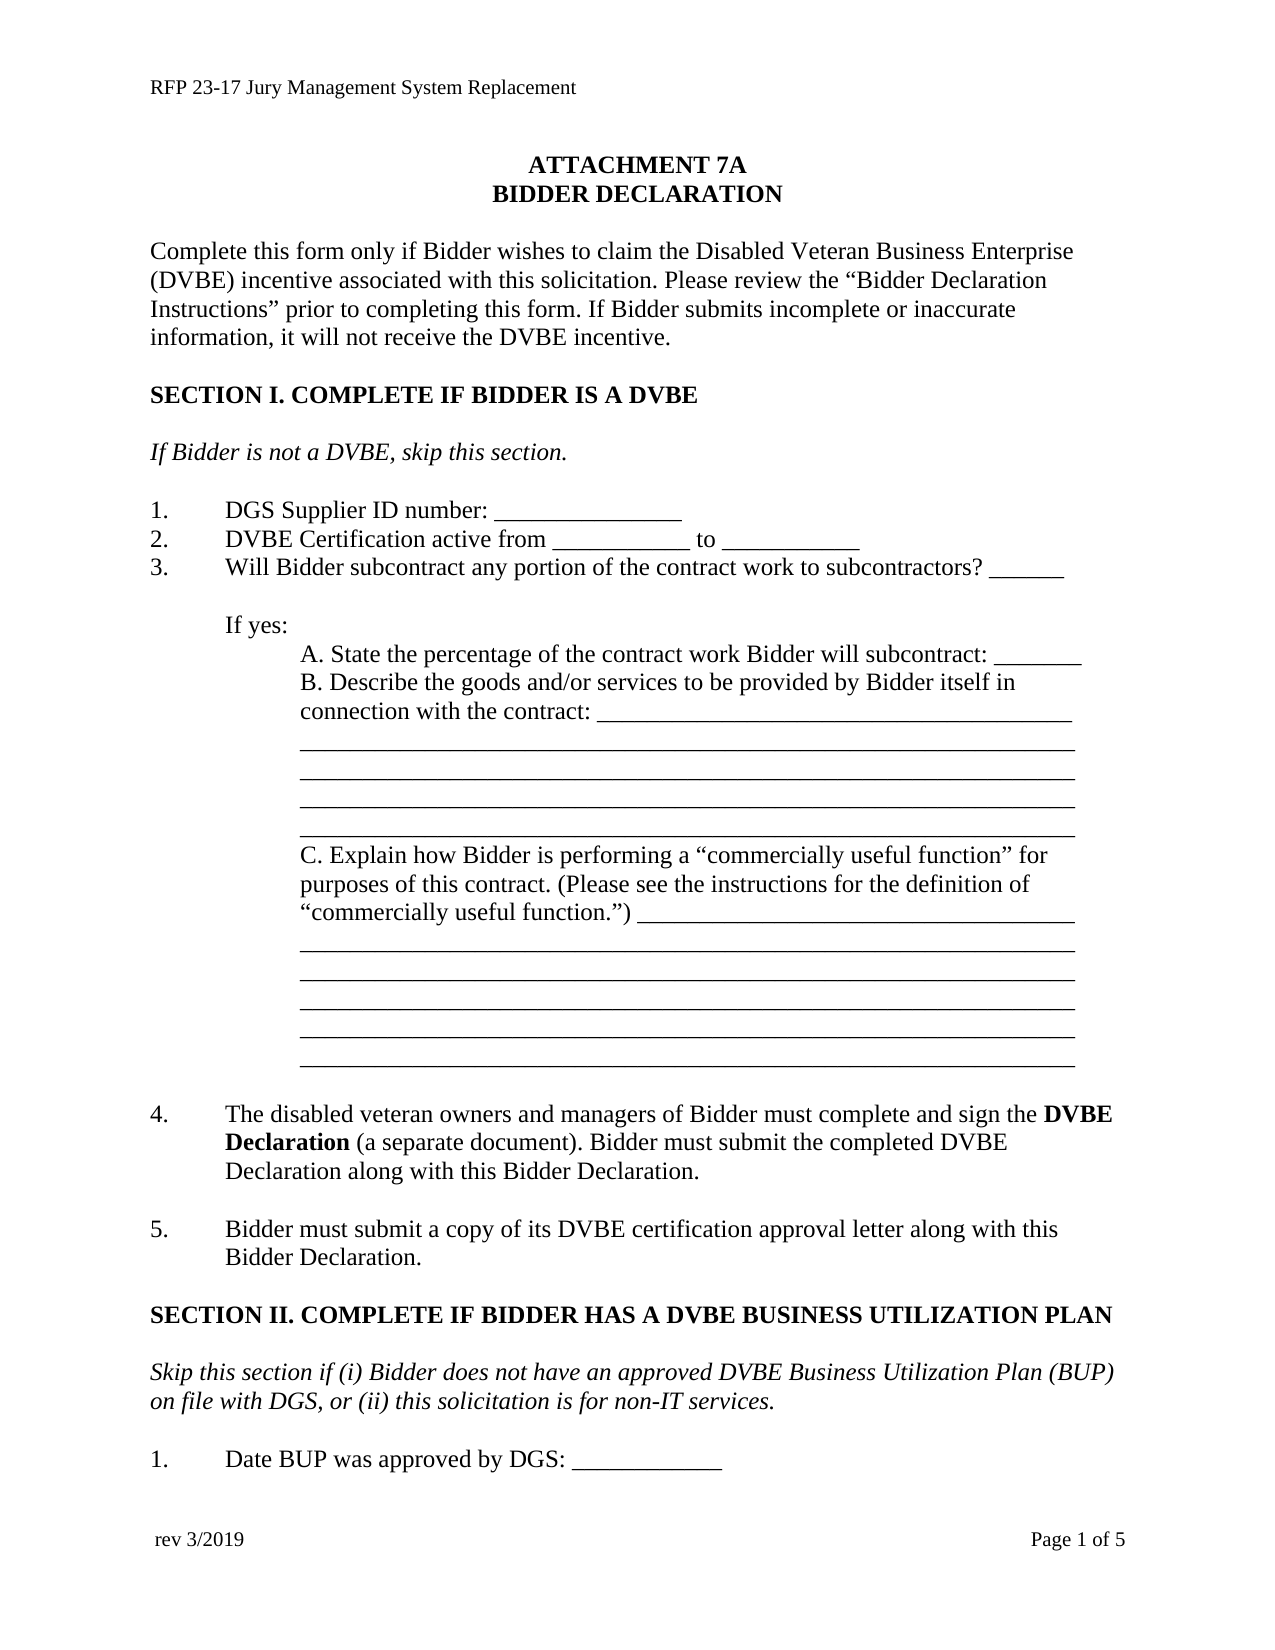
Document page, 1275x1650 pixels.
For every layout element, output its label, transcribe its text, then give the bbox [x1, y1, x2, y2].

text ______________________________________________________________ [225, 955, 1125, 984]
text 1. Date BUP was approved by DGS: ____________ [150, 1444, 1125, 1472]
text Complete this form only if Bidder wishes to claim the Disabled Veteran Business Enterprise (DVBE) incentive associated with this solicitation. Please review the “Bidder Declaration Instructions” prior to completing this form. If Bidder submits incomplete or inaccurate information, it will not receive the DVBE incentive. [150, 236, 1125, 351]
text ______________________________________________________________ [225, 1041, 1125, 1070]
text Skip this section if (i) Bidder does not have an approved DVBE Business Utilization Plan (BUP) on file with DGS, or (ii) this solicitation is for non-IT services. [150, 1357, 1125, 1415]
text SECTION I. COMPLETE IF BIDDER IS A DVBE [150, 380, 1125, 409]
text 3. Will Bidder subcontract any portion of the contract work to subcontractors? ______ [150, 552, 1125, 581]
text ______________________________________________________________ [225, 811, 1125, 840]
text 4. The disabled veteran owners and managers of Bidder must complete and sign the DVBE Declaration (a separate document). Bidder must submit the completed DVBE Declaration along with this Bidder Declaration. [150, 1099, 1125, 1185]
text 5. Bidder must submit a copy of its DVBE certification approval letter along with this Bidder Declaration. [150, 1214, 1125, 1271]
text B. Describe the goods and/or services to be provided by Bidder itself in connection with the contract: ______________________________________ [225, 667, 1125, 725]
text A. State the percentage of the contract work Bidder will subcontract: _______ [225, 639, 1125, 667]
text SECTION II. COMPLETE IF BIDDER HAS A DVBE BUSINESS UTILIZATION PLAN [150, 1300, 1125, 1329]
text 2. DVBE Certification active from ___________ to ___________ [150, 524, 1125, 552]
text If yes: [150, 610, 1125, 639]
text ATTACHMENT 7A [150, 150, 1125, 179]
text ______________________________________________________________ [225, 984, 1125, 1012]
text BIDDER DECLARATION [150, 179, 1125, 207]
text ______________________________________________________________ [225, 754, 1125, 782]
text 1. DGS Supplier ID number: _______________ [150, 495, 1125, 524]
text If Bidder is not a DVBE, skip this section. [150, 437, 1125, 466]
text ______________________________________________________________ [225, 926, 1125, 955]
text C. Explain how Bidder is performing a “commercially useful function” for purposes of this contract. (Please see the instructions for the definition of “commercially useful function.”) ___________________________________ [225, 840, 1125, 926]
text ______________________________________________________________ [225, 725, 1125, 754]
text ______________________________________________________________ [225, 782, 1125, 811]
text ______________________________________________________________ [225, 1012, 1125, 1041]
